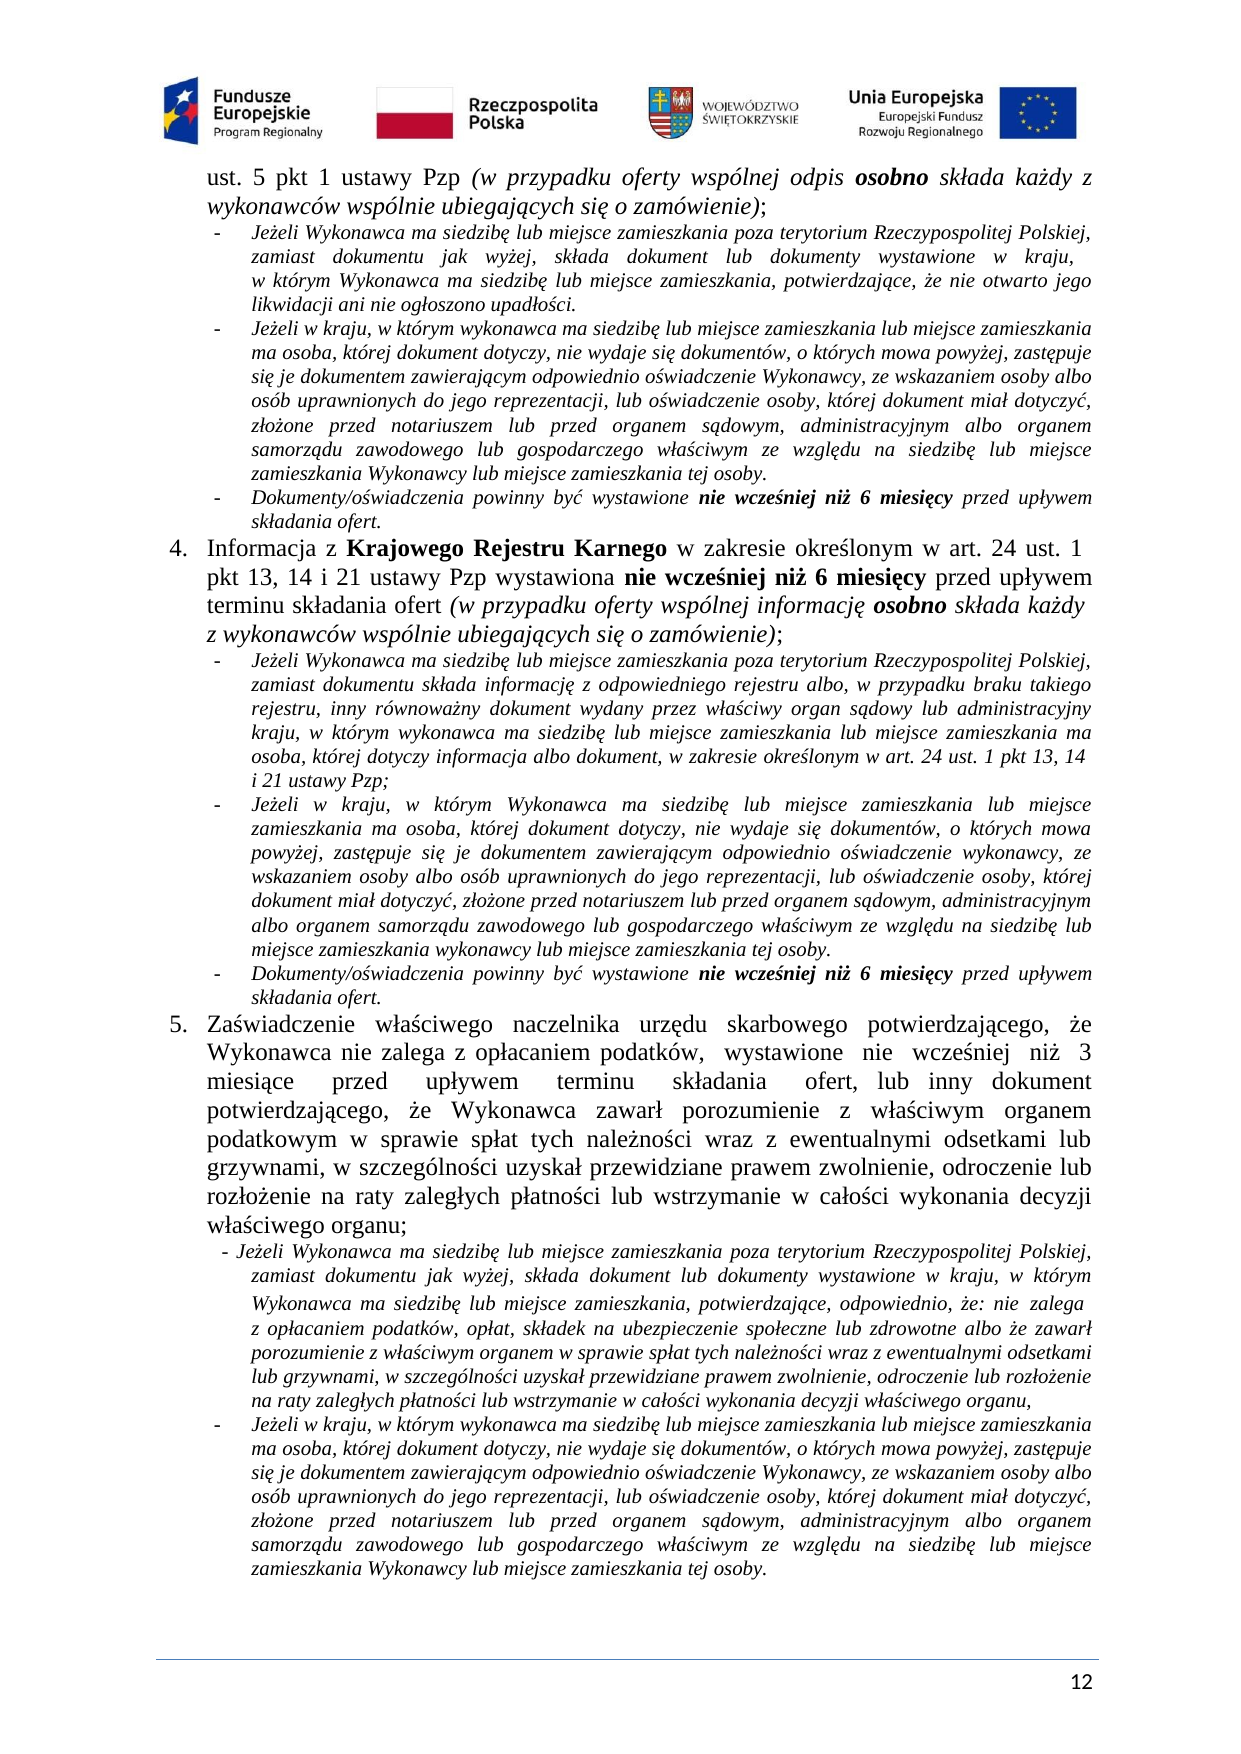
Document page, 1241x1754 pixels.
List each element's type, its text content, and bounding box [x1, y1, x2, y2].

list Jeżeli w kraju, w którym wykonawca ma siedzibę lub miejsce zamieszkania lub miejsce zamieszkania ma osoba, której dokument dotyczy, nie wydaje się dokumentów, o których mowa powyżej, zastępuje się je dokumentem zawierającym odpowiednio oświadczenie Wykonawcy, ze wskazaniem osoby albo osób uprawnionych do jego reprezentacji, lub oświadczenie osoby, której dokument miał dotyczyć, złożone przed notariuszem lub przed organem sądowym, administracyjnym albo organem samorządu zawodowego lub gospodarczego właściwym ze względu na siedzibę lub miejsce zamieszkania Wykonawcy lub miejsce zamieszkania tej osoby. [213, 1412, 1093, 1580]
list Jeżeli Wykonawca ma siedzibę lub miejsce zamieszkania poza terytorium Rzeczypospolitej Polskiej, zamiast dokumentu jak wyżej, składa dokument lub dokumenty wystawione w kraju, w którym Wykonawca ma siedzibę lub miejsce zamieszkania, potwierdzające, że nie otwarto jego likwidacji ani nie ogłoszono upadłości. [213, 220, 1093, 316]
list Jeżeli w kraju, w którym wykonawca ma siedzibę lub miejsce zamieszkania lub miejsce zamieszkania ma osoba, której dokument dotyczy, nie wydaje się dokumentów, o których mowa powyżej, zastępuje się je dokumentem zawierającym odpowiednio oświadczenie Wykonawcy, ze wskazaniem osoby albo osób uprawnionych do jego reprezentacji, lub oświadczenie osoby, której dokument miał dotyczyć, złożone przed notariuszem lub przed organem sądowym, administracyjnym albo organem samorządu zawodowego lub gospodarczego właściwym ze względu na siedzibę lub miejsce zamieszkania Wykonawcy lub miejsce zamieszkania tej osoby. [213, 316, 1093, 485]
list Dokumenty/oświadczenia powinny być wystawione nie wcześniej niż 6 miesięcy przed upływem składania ofert. [213, 961, 1093, 1009]
list Dokumenty/oświadczenia powinny być wystawione nie wcześniej niż 6 miesięcy przed upływem składania ofert. [213, 485, 1093, 533]
list Jeżeli w kraju, w którym Wykonawca ma siedzibę lub miejsce zamieszkania lub miejsce zamieszkania ma osoba, której dokument dotyczy, nie wydaje się dokumentów, o których mowa powyżej, zastępuje się je dokumentem zawierającym odpowiednio oświadczenie wykonawcy, ze wskazaniem osoby albo osób uprawnionych do jego reprezentacji, lub oświadczenie osoby, której dokument miał dotyczyć, złożone przed notariuszem lub przed organem sądowym, administracyjnym albo organem samorządu zawodowego lub gospodarczego właściwym ze względu na siedzibę lub miejsce zamieszkania wykonawcy lub miejsce zamieszkania tej osoby. [213, 792, 1093, 961]
picture [147, 59, 1093, 163]
list Informacja z Krajowego Rejestru Karnego w zakresie określonym w art. 24 ust. 1 pkt 13, 14 i 21 ustawy Pzp wystawiona nie wcześniej niż 6 miesięcy przed upływem terminu składania ofert (w przypadku oferty wspólnej informację osobno składa każdy z wykonawców wspólnie ubiegających się o zamówienie); [169, 533, 1093, 648]
list Jeżeli Wykonawca ma siedzibę lub miejsce zamieszkania poza terytorium Rzeczypospolitej Polskiej, zamiast dokumentu składa informację z odpowiedniego rejestru albo, w przypadku braku takiego rejestru, inny równoważny dokument wydany przez właściwy organ sądowy lub administracyjny kraju, w którym wykonawca ma siedzibę lub miejsce zamieszkania lub miejsce zamieszkania ma osoba, której dotyczy informacja albo dokument, w zakresie określonym w art. 24 ust. 1 pkt 13, 14 i 21 ustawy Pzp; [213, 648, 1093, 792]
list Zaświadczenie właściwego naczelnika urzędu skarbowego potwierdzającego, że Wykonawca nie zalega z opłacaniem podatków, wystawione nie wcześniej niż 3 miesiące przed upływem terminu składania ofert, lub inny dokument potwierdzającego, że Wykonawca zawarł porozumienie z właściwym organem podatkowym w sprawie spłat tych należności wraz z ewentualnymi odsetkami lub grzywnami, w szczególności uzyskał przewidziane prawem zwolnienie, odroczenie lub rozłożenie na raty zaległych płatności lub wstrzymanie w całości wykonania decyzji właściwego organu; [169, 1009, 1093, 1239]
